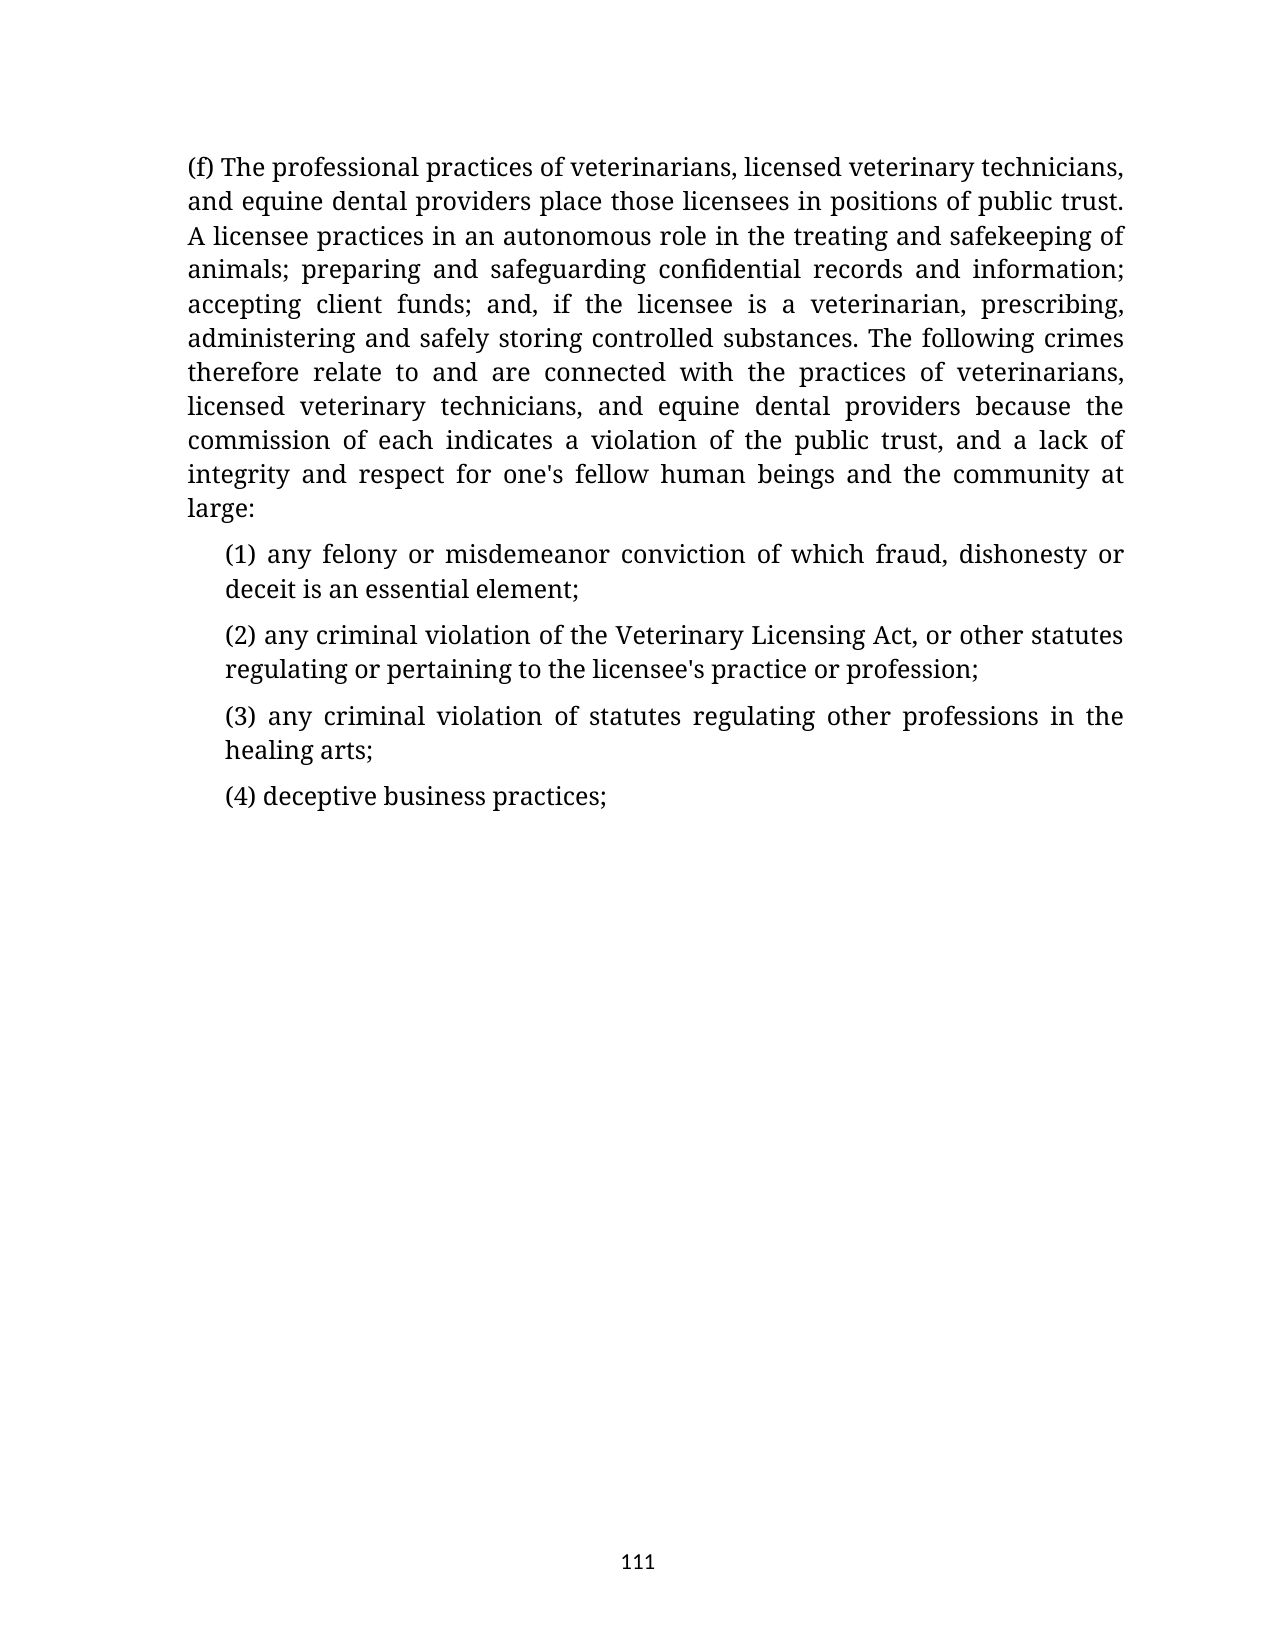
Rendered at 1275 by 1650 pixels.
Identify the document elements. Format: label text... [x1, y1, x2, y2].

text (3) any criminal violation of statutes regulating other professions in the healing arts; [225, 698, 1125, 767]
text (2) any criminal violation of the Veterinary Licensing Act, or other statutes regulating or pertaining to the licensee's practice or profession; [225, 618, 1125, 686]
text (4) deceptive business practices; [225, 779, 1125, 813]
text (f) The professional practices of veterinarians, licensed veterinary technicians, and equine dental providers place those licensees in positions of public trust. A licensee practices in an autonomous role in the treating and safekeeping of animals; preparing and safeguarding confidential records and information; accepting client funds; and, if the licensee is a veterinarian, prescribing, administering and safely storing controlled substances. The following crimes therefore relate to and are connected with the practices of veterinarians, licensed veterinary technicians, and equine dental providers because the commission of each indicates a violation of the public trust, and a lack of integrity and respect for one's fellow human beings and the community at large: [187, 150, 1125, 525]
text (1) any felony or misdemeanor conviction of which fraud, dishonesty or deceit is an essential element; [225, 537, 1125, 605]
